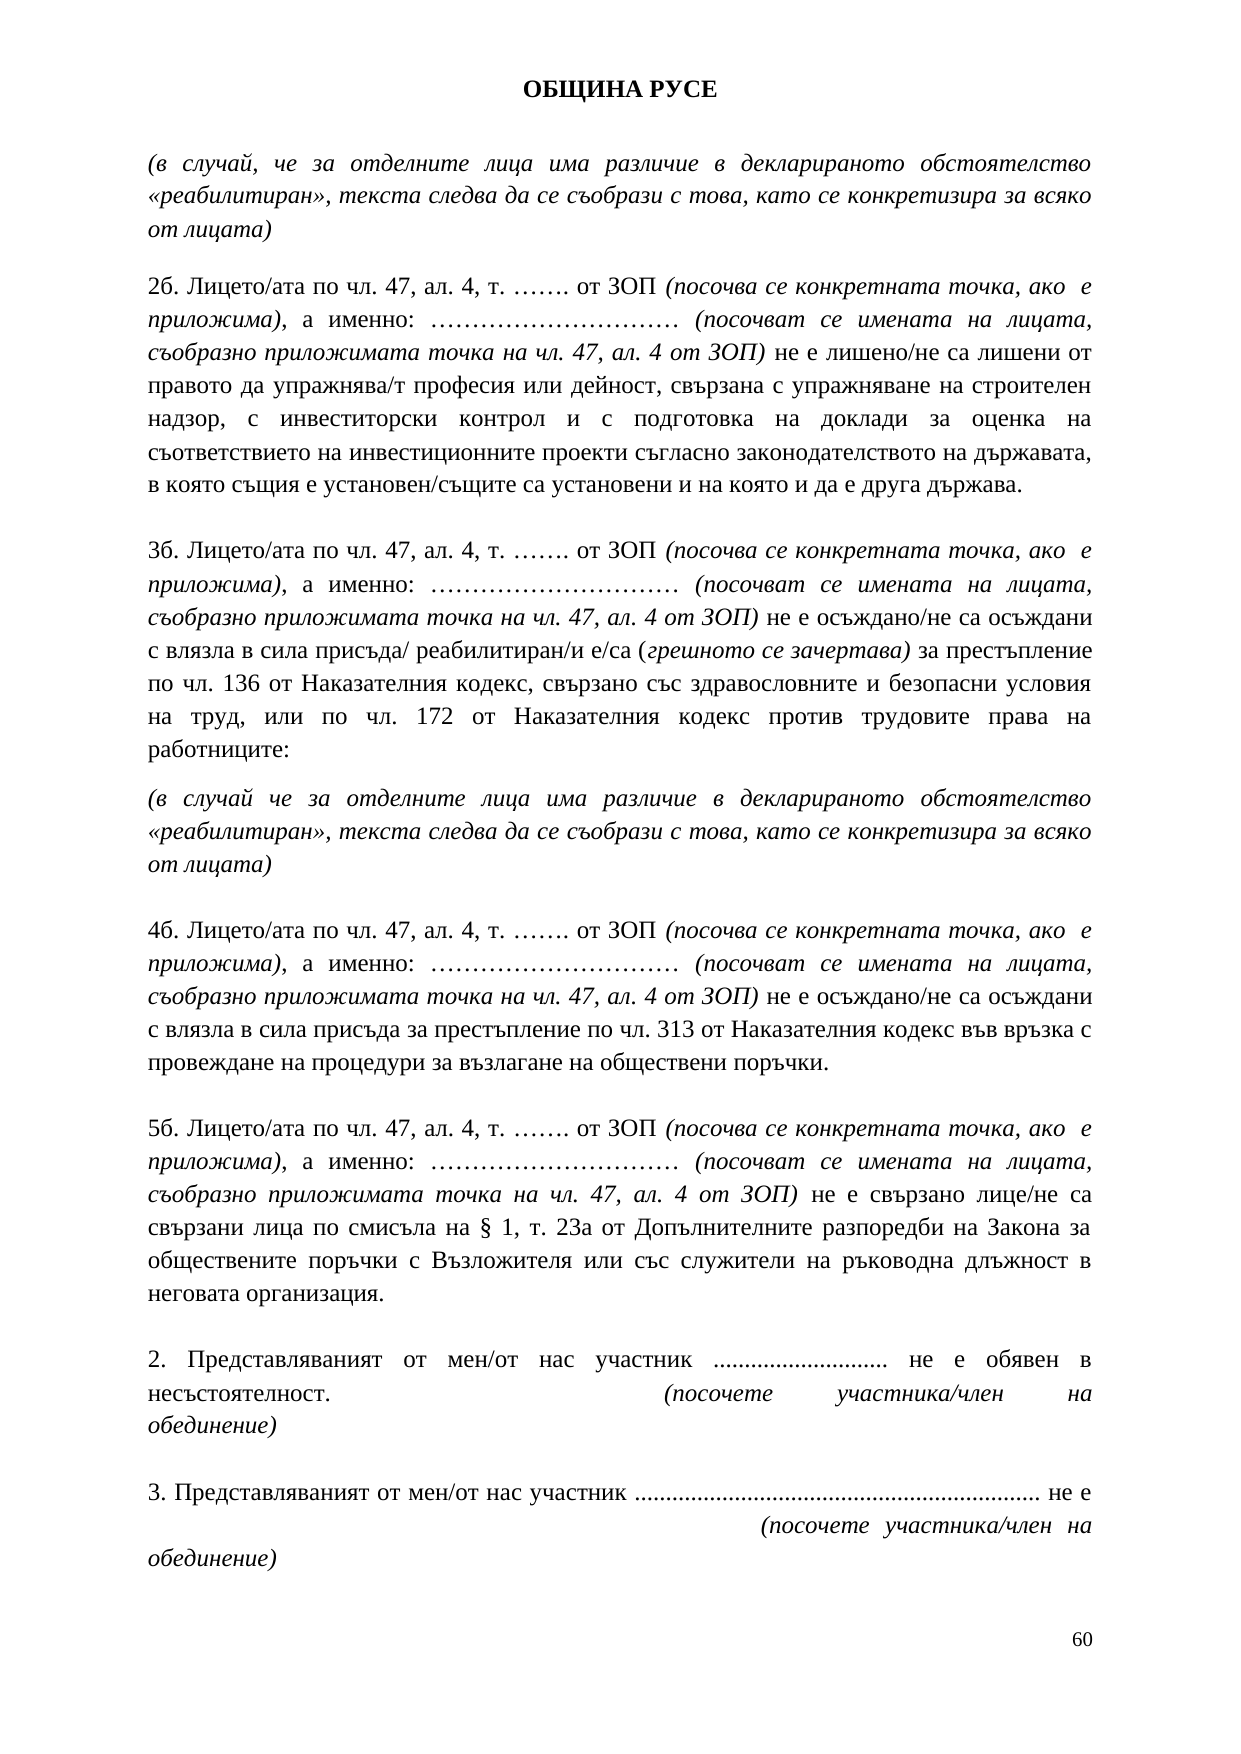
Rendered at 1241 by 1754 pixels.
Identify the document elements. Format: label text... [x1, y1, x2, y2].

text (в случай че за отделните лица има различие в декларираното обстоятелство «реабилитиран», текста следва да се съобрази с това, като се конкретизира за всяко от лицата) [148, 783, 1093, 878]
text 3. Представляваният от мен/от нас участник ................................................................. не е (посочете участника/член на обединение) [148, 1477, 1093, 1571]
text 4б. Лицето/ата по чл. 47, ал. 4, т. ……. от ЗОП (посочва се конкретната точка, ако е приложима), а именно: ………………………… (посочват се имената на лицата, съобразно приложимата точка на чл. 47, ал. 4 от ЗОП) не е осъждано/не са осъждани с влязла в сила присъда за престъпление по чл. 313 от Наказателния кодекс във връзка с провеждане на процедури за възлагане на обществени поръчки. [148, 915, 1093, 1076]
text 2б. Лицето/ата по чл. 47, ал. 4, т. ……. от ЗОП (посочва се конкретната точка, ако е приложима), а именно: ………………………… (посочват се имената на лицата, съобразно приложимата точка на чл. 47, ал. 4 от ЗОП) не е лишено/не са лишени от правото да упражнява/т професия или дейност, свързана с упражняване на строителен надзор, с инвеститорски контрол и с подготовка на доклади за оценка на съответствието на инвестиционните проекти съгласно законодателството на държавата, в която същия е установен/същите са установени и на която и да е друга държава. [148, 271, 1093, 498]
text 2. Представляваният от мен/от нас участник ............................ не е обявен в несъстоятелност. (посочете участника/член на обединение) [148, 1344, 1093, 1439]
text 3б. Лицето/ата по чл. 47, ал. 4, т. ……. от ЗОП (посочва се конкретната точка, ако е приложима), а именно: ………………………… (посочват се имената на лицата, съобразно приложимата точка на чл. 47, ал. 4 от ЗОП) не е осъждано/не са осъждани с влязла в сила присъда/ реабилитиран/и е/са (грешното се зачертава) за престъпление по чл. 136 от Наказателния кодекс, свързано със здравословните и безопасни условия на труд, или по чл. 172 от Наказателния кодекс против трудовите права на работниците: [148, 536, 1093, 762]
text 5б. Лицето/ата по чл. 47, ал. 4, т. ……. от ЗОП (посочва се конкретната точка, ако е приложима), а именно: ………………………… (посочват се имената на лицата, съобразно приложимата точка на чл. 47, ал. 4 от ЗОП) не е свързано лице/не са свързани лица по смисъла на § 1, т. 23а от Допълнителните разпоредби на Закона за обществените поръчки с Възложителя или със служители на ръководна длъжност в неговата организация. [148, 1113, 1093, 1307]
text (в случай, че за отделните лица има различие в декларираното обстоятелство «реабилитиран», текста следва да се съобрази с това, като се конкретизира за всяко от лицата) [148, 148, 1093, 242]
